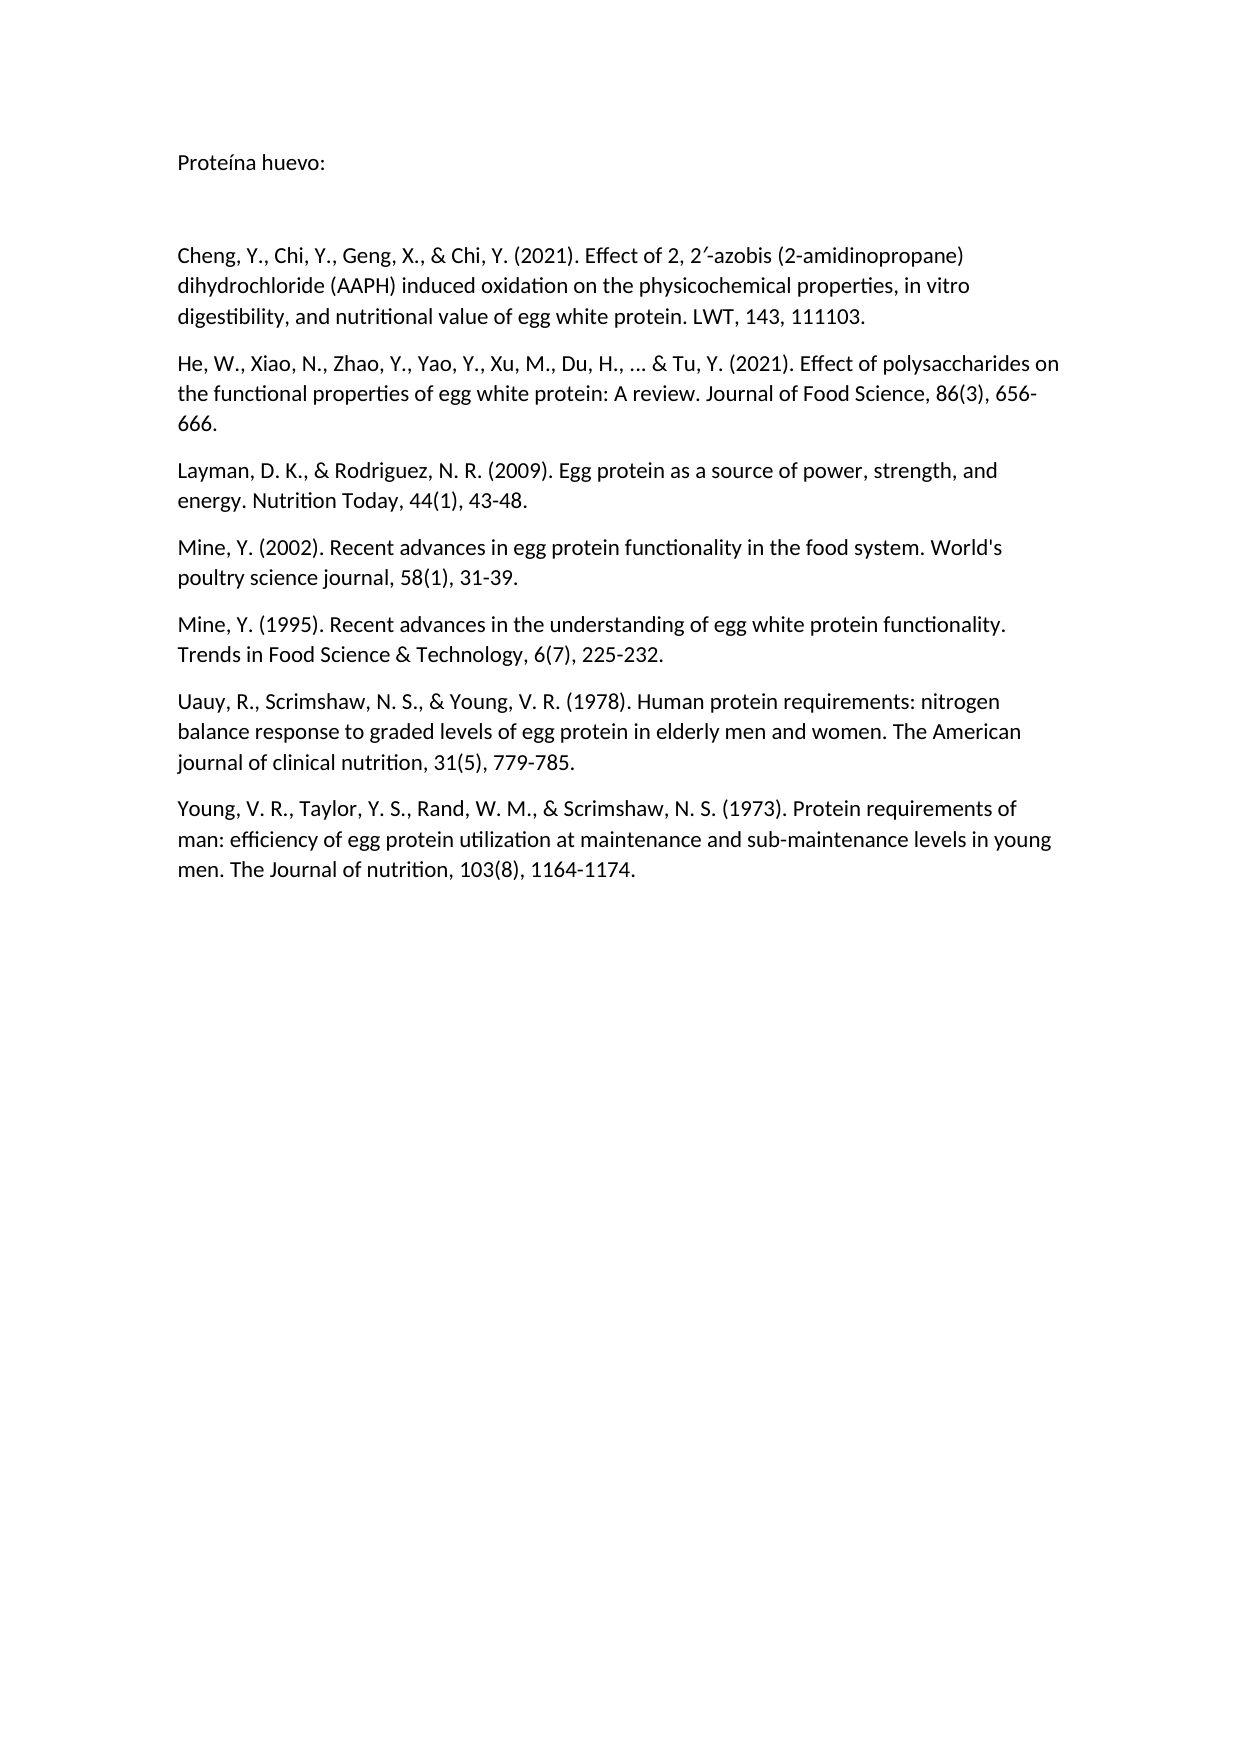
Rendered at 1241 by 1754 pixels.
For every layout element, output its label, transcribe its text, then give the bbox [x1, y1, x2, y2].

text Mine, Y. (1995). Recent advances in the understanding of egg white protein functionality. Trends in Food Science & Technology, 6(7), 225-232. [177, 610, 1063, 668]
text Layman, D. K., & Rodriguez, N. R. (2009). Egg protein as a source of power, strength, and energy. Nutrition Today, 44(1), 43-48. [177, 456, 1063, 514]
text Mine, Y. (2002). Recent advances in egg protein functionality in the food system. World's poultry science journal, 58(1), 31-39. [177, 533, 1063, 591]
text Cheng, Y., Chi, Y., Geng, X., & Chi, Y. (2021). Effect of 2, 2′-azobis (2-amidinopropane) dihydrochloride (AAPH) induced oxidation on the physicochemical properties, in vitro digestibility, and nutritional value of egg white protein. LWT, 143, 111103. [177, 241, 1063, 330]
text He, W., Xiao, N., Zhao, Y., Yao, Y., Xu, M., Du, H., ... & Tu, Y. (2021). Effect of polysaccharides on the functional properties of egg white protein: A review. Journal of Food Science, 86(3), 656-666. [177, 349, 1063, 437]
text Young, V. R., Taylor, Y. S., Rand, W. M., & Scrimshaw, N. S. (1973). Protein requirements of man: efficiency of egg protein utilization at maintenance and sub-maintenance levels in young men. The Journal of nutrition, 103(8), 1164-1174. [177, 794, 1063, 883]
text Proteína huevo: [177, 148, 1063, 176]
text Uauy, R., Scrimshaw, N. S., & Young, V. R. (1978). Human protein requirements: nitrogen balance response to graded levels of egg protein in elderly men and women. The American journal of clinical nutrition, 31(5), 779-785. [177, 687, 1063, 776]
